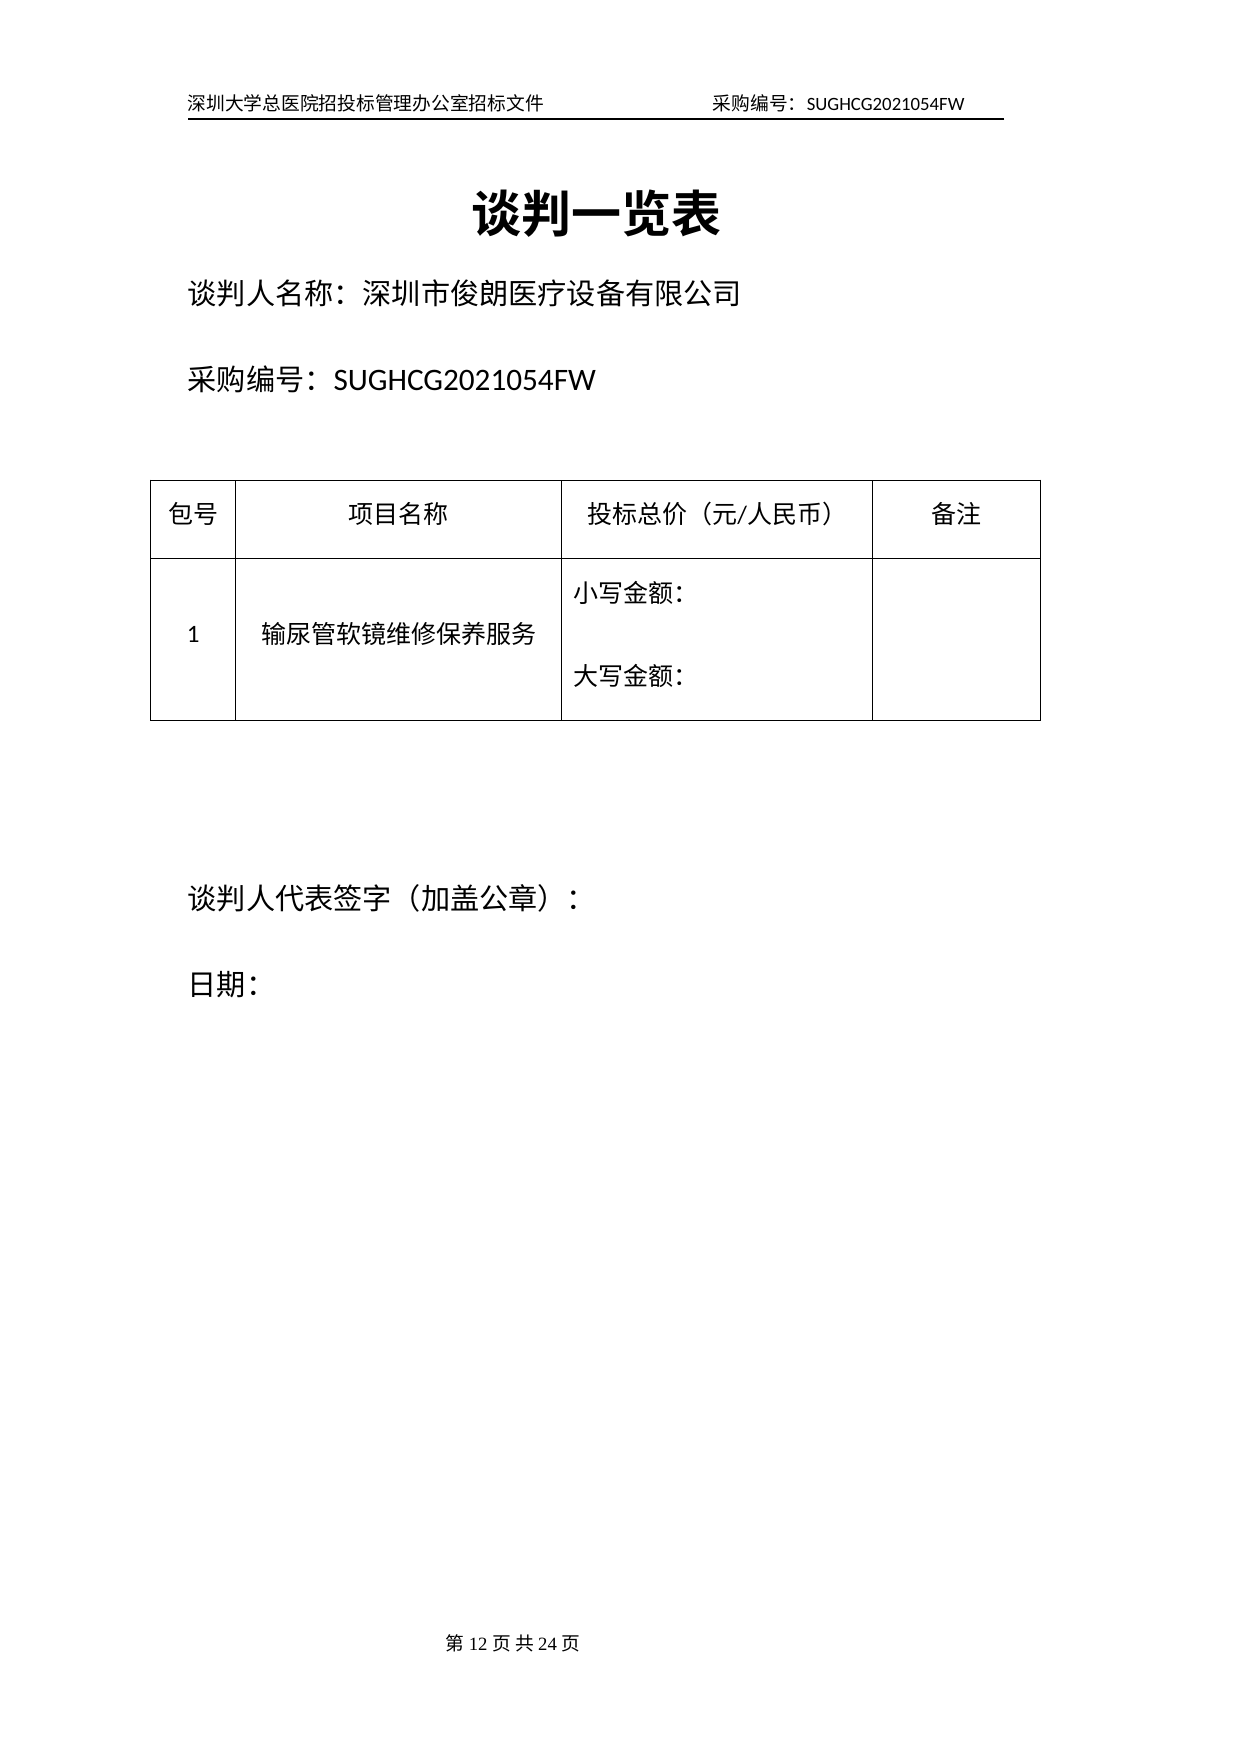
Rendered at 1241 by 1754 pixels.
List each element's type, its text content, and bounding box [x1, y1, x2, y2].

table_header 备注 [873, 481, 1040, 558]
table_cell [873, 559, 1040, 720]
table_cell 输尿管软镜维修保养服务 [236, 559, 561, 720]
text 谈判人代表签字（加盖公章）： [187, 864, 1004, 929]
text 日期： [187, 950, 1004, 1015]
text 谈判人名称：深圳市俊朗医疗设备有限公司 [187, 259, 1004, 324]
text 采购编号：SUGHCG2021054FW [187, 346, 1004, 411]
table_header 投标总价（元/人民币） [562, 481, 872, 558]
table_cell 1 [151, 559, 235, 720]
text 谈判一览表 [187, 162, 1004, 259]
table_header 项目名称 [236, 481, 561, 558]
table_header 包号 [151, 481, 235, 558]
table_cell 小写金额： 大写金额： [562, 559, 872, 720]
